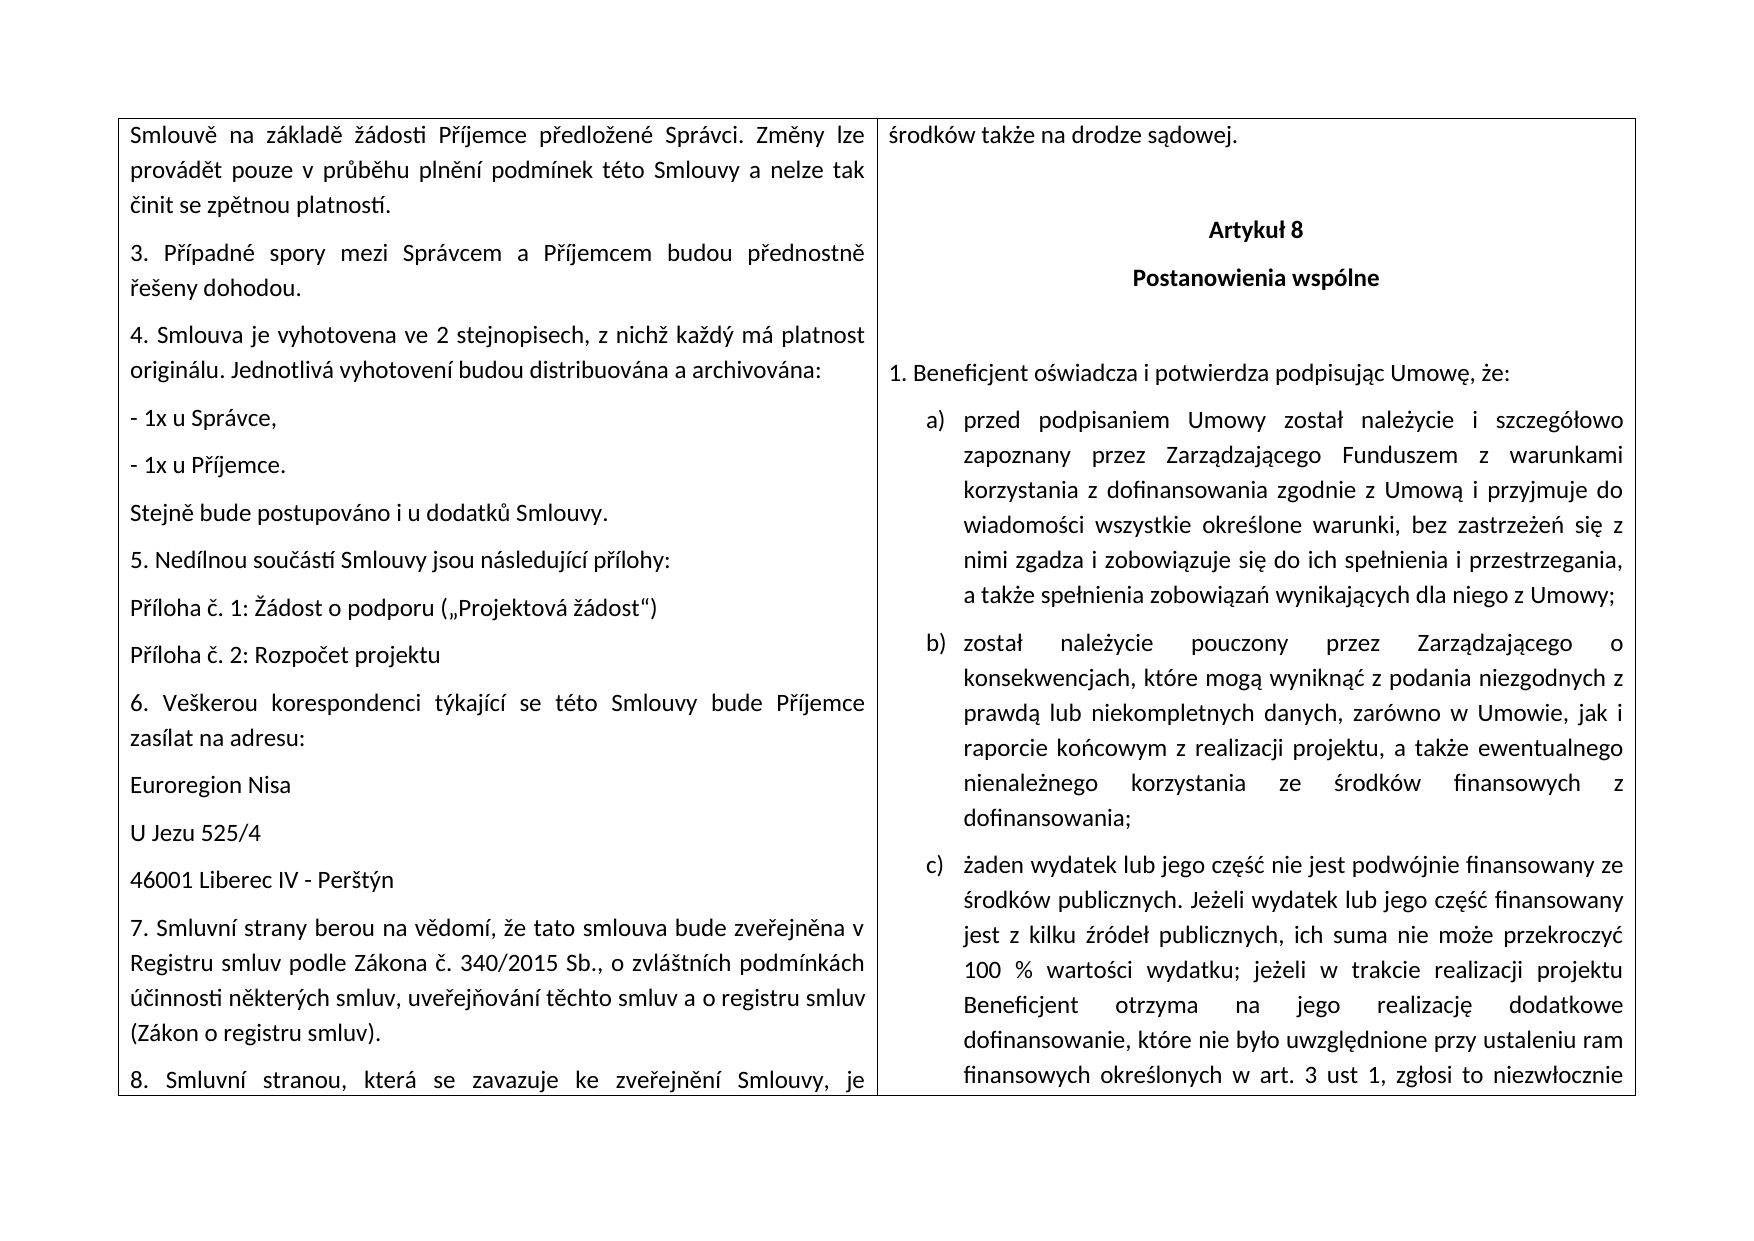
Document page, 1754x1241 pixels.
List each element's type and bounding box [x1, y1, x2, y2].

table_header [878, 119, 1635, 1095]
table_header [119, 119, 877, 1095]
